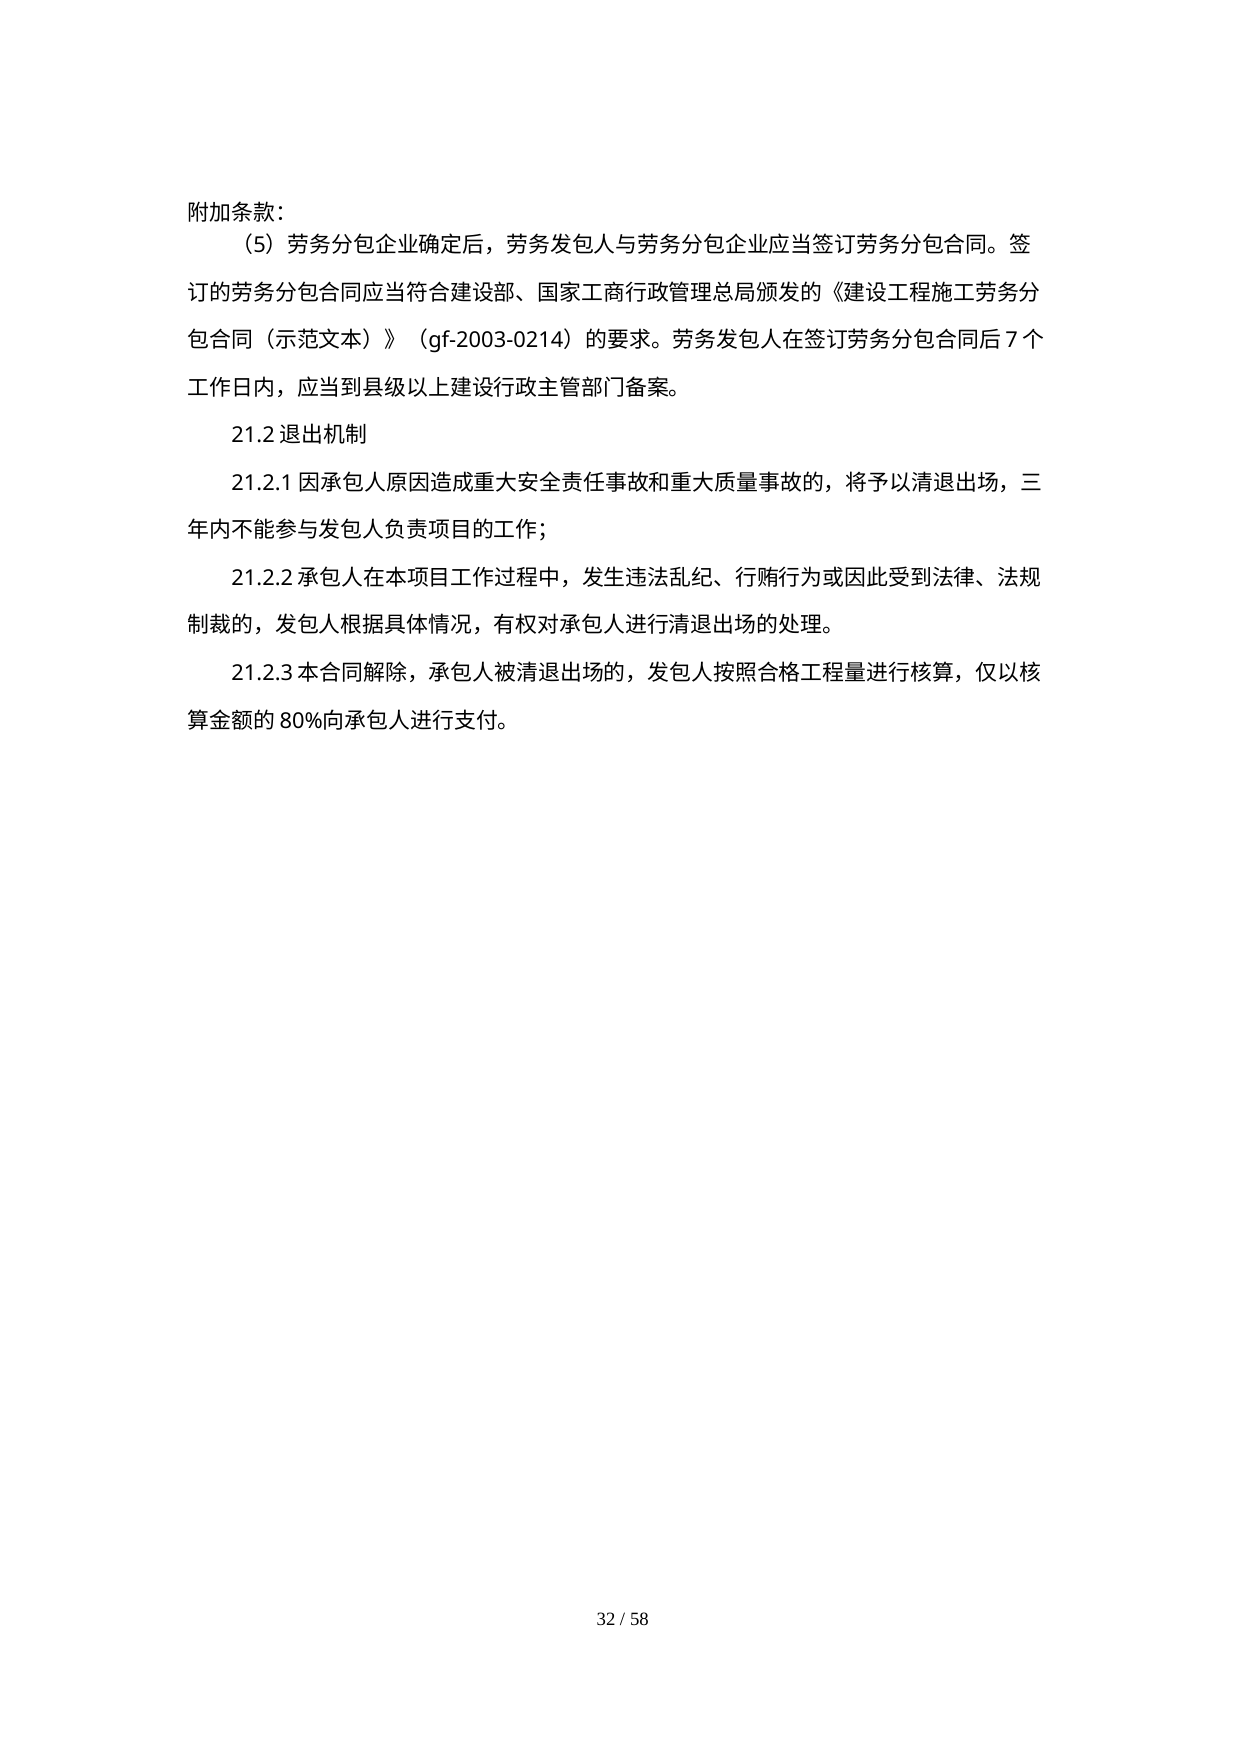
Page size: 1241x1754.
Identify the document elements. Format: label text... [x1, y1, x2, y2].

text 21.2.2承包人在本项目工作过程中，发生违法乱纪、行贿行为或因此受到法律、法规制裁的，发包人根据具体情况，有权对承包人进行清退出场的处理。 [187, 560, 1053, 639]
text 21.2.1 因承包人原因造成重大安全责任事故和重大质量事故的，将予以清退出场，三年内不能参与发包人负责项目的工作； [187, 465, 1053, 544]
text 附加条款： [187, 194, 1053, 227]
text 21.2.3本合同解除，承包人被清退出场的，发包人按照合格工程量进行核算，仅以核算金额的80%向承包人进行支付。 [187, 655, 1053, 734]
text （5）劳务分包企业确定后，劳务发包人与劳务分包企业应当签订劳务分包合同。签订的劳务分包合同应当符合建设部、国家工商行政管理总局颁发的《建设工程施工劳务分包合同（示范文本）》（gf-2003-0214）的要求。劳务发包人在签订劳务分包合同后7个工作日内，应当到县级以上建设行政主管部门备案。 [187, 227, 1053, 401]
text 21.2退出机制 [187, 417, 1053, 449]
